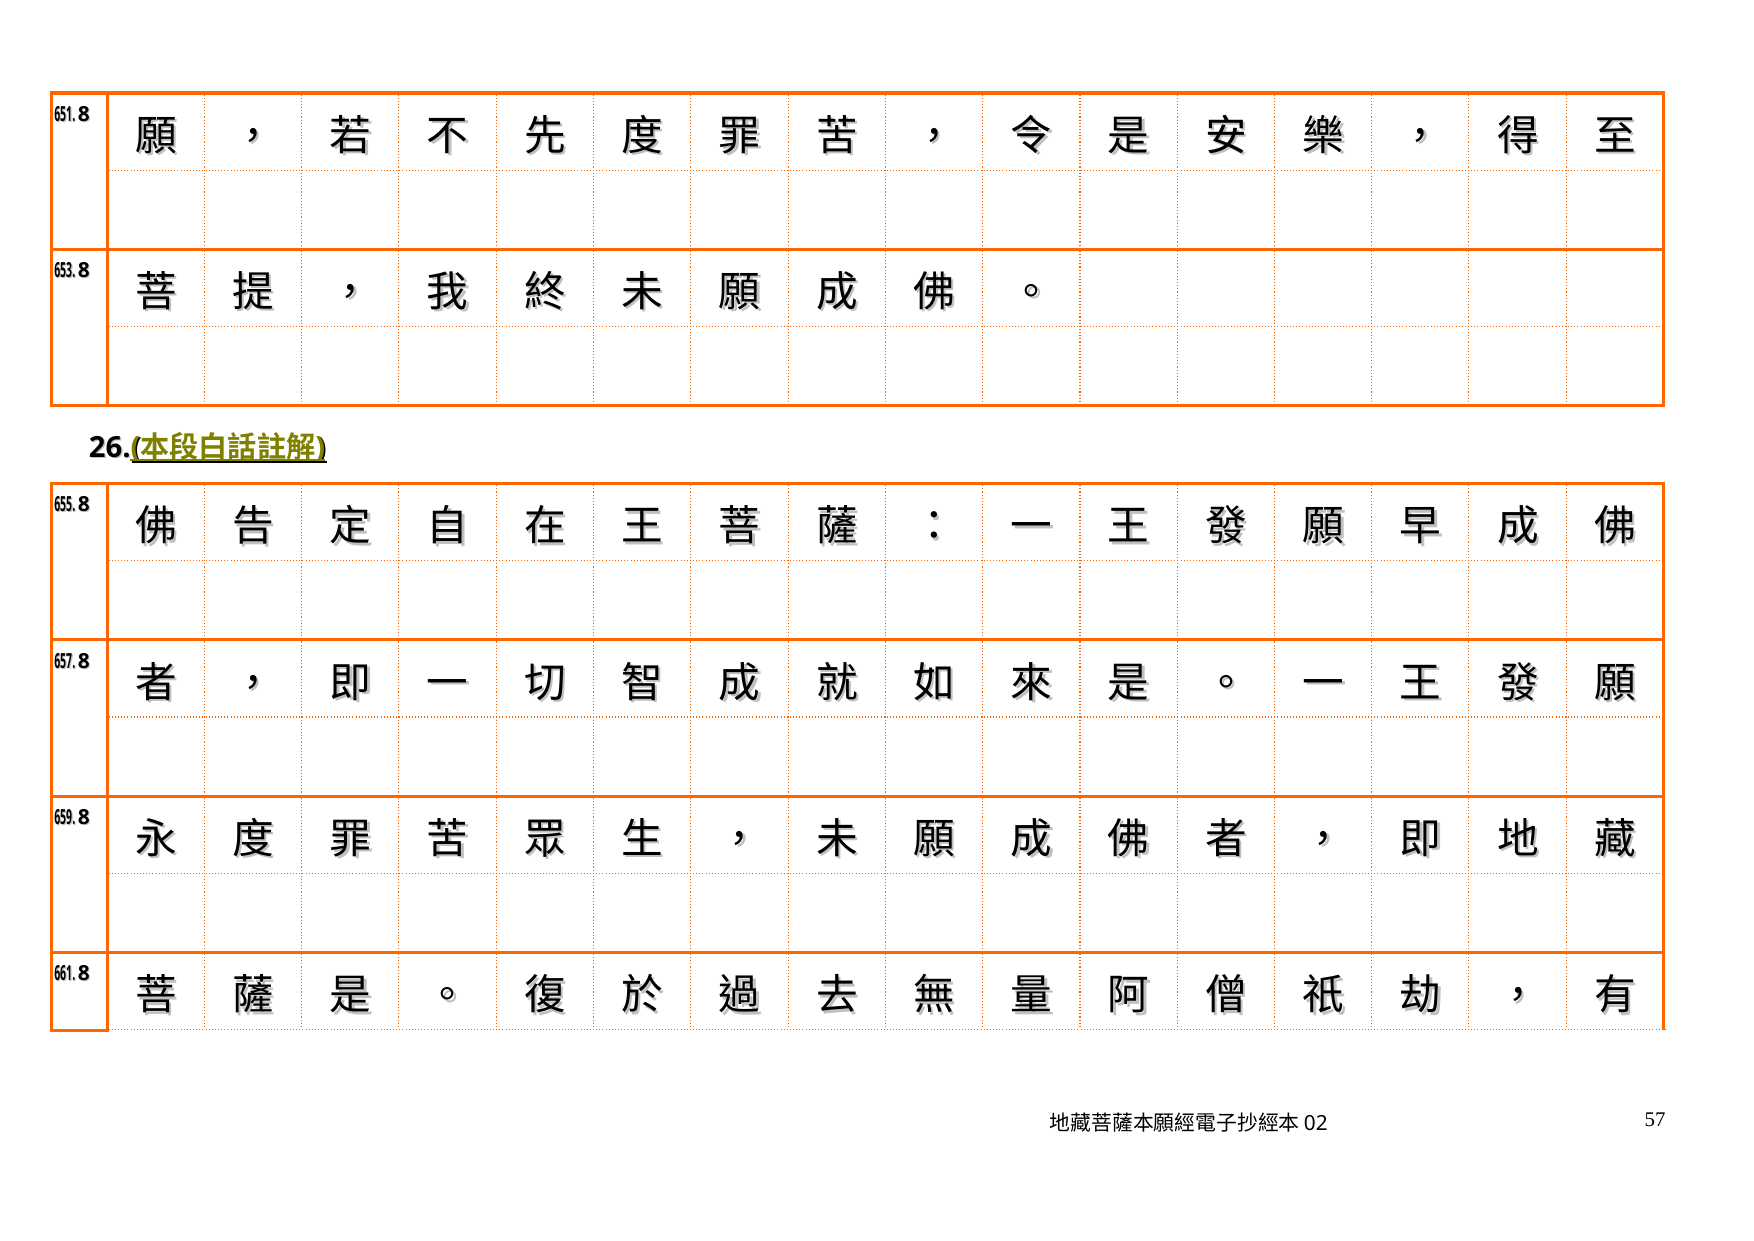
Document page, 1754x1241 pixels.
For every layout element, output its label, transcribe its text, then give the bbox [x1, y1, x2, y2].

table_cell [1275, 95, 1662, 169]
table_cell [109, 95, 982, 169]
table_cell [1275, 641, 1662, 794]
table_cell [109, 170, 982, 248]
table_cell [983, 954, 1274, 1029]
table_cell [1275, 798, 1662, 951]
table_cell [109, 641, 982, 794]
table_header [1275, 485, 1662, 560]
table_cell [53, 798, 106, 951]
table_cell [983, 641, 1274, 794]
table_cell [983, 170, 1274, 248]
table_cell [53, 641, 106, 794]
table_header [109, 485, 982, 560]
subtitle 26.(本段白話註解) [89, 407, 1665, 482]
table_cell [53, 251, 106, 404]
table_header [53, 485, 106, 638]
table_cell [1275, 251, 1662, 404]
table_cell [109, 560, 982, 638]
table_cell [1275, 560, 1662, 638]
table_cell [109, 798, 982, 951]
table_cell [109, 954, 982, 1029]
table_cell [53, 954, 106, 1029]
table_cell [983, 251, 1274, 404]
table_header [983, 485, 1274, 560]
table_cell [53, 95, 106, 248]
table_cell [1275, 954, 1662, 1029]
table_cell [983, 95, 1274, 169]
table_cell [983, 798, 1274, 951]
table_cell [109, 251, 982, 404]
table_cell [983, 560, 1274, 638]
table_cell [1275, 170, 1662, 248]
